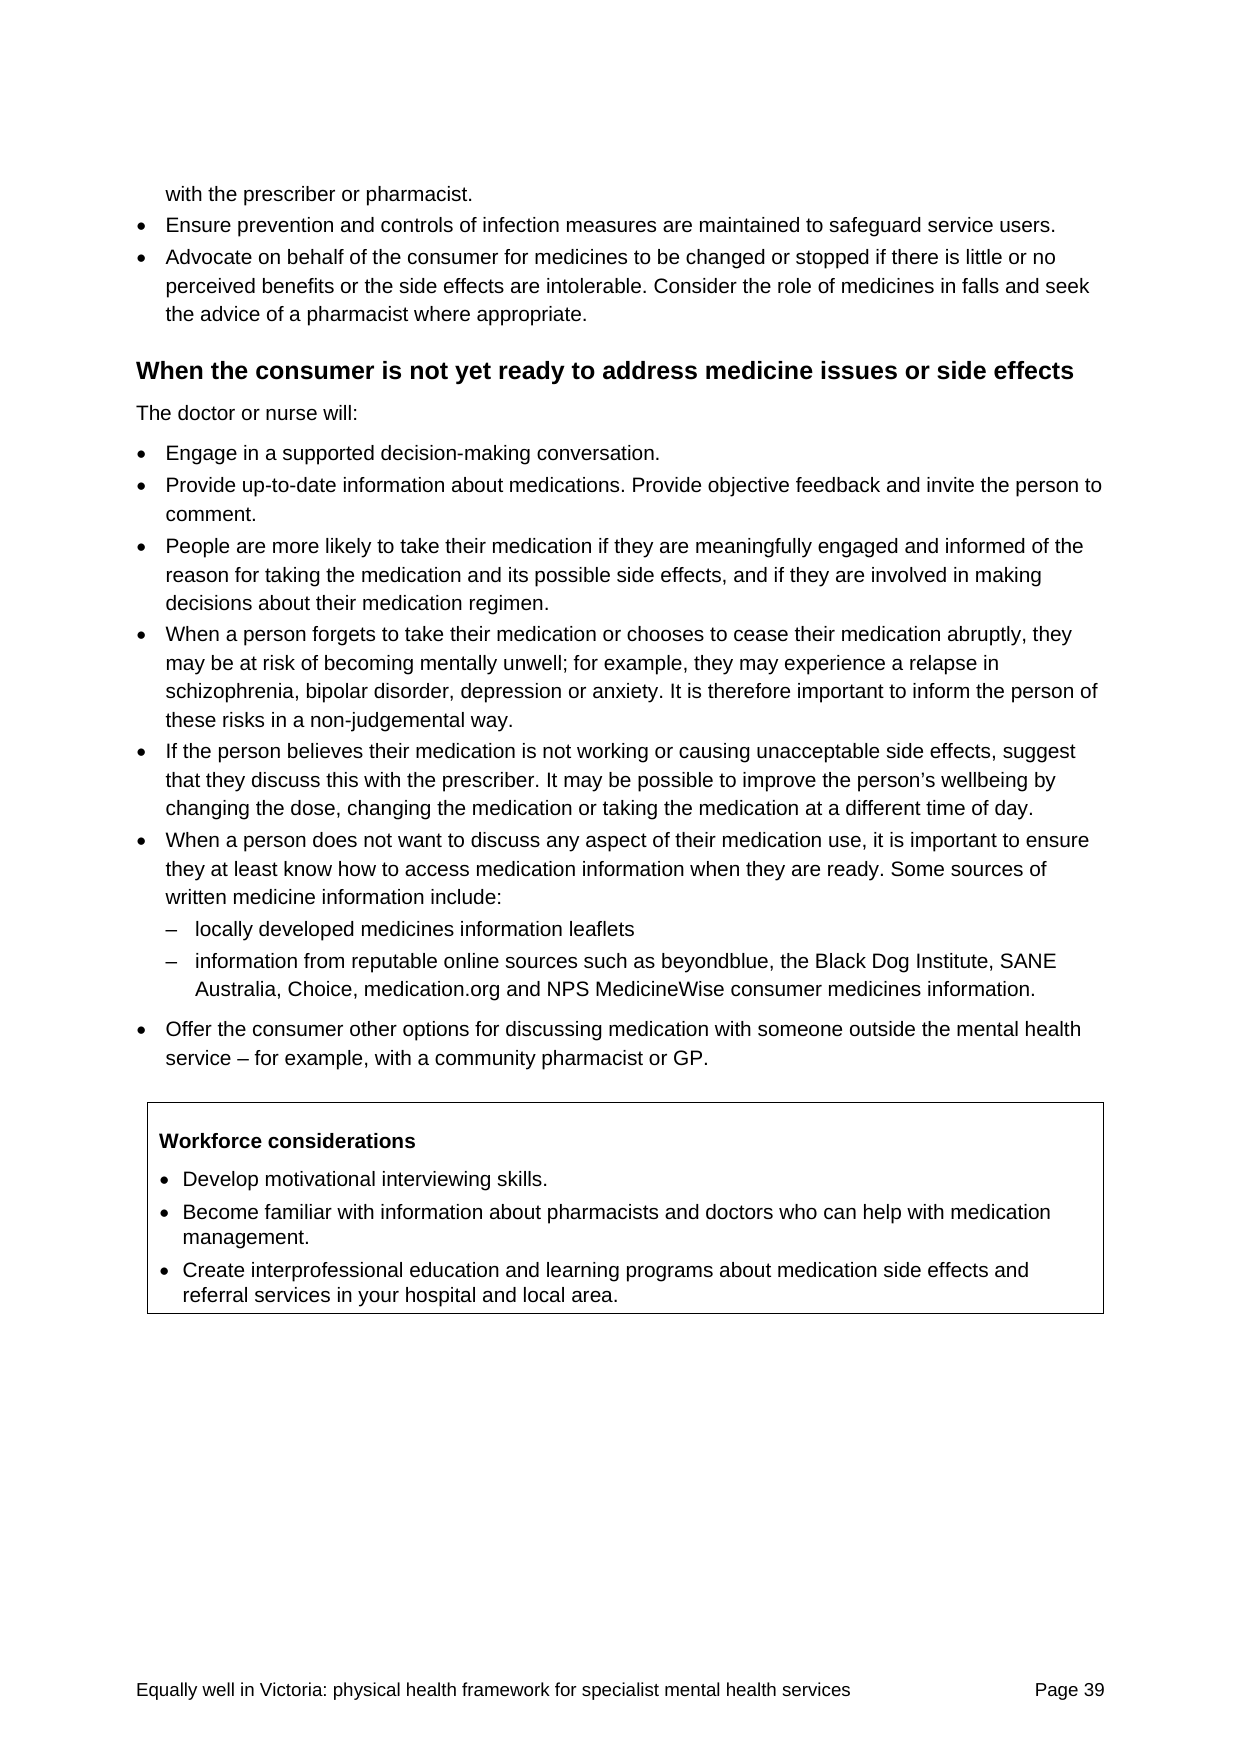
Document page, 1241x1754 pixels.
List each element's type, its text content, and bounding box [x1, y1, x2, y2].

text When a person forgets to take their medication or chooses to cease their medication abruptly, they may be at risk of becoming mentally unwell; for example, they may experience a relapse in schizophrenia, bipolar disorder, depression or anxiety. It is therefore important to inform the person of these risks in a non-judgemental way. [136, 619, 1104, 731]
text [136, 177, 1104, 205]
text Offer the consumer other options for discussing medication with someone outside the mental health service – for example, with a community pharmacist or GP. [136, 1014, 1104, 1070]
text The doctor or nurse will: [136, 397, 1104, 425]
text Provide up-to-date information about medications. Provide objective feedback and invite the person to comment. [136, 470, 1104, 526]
table_header Workforce considerations Develop motivational interviewing skills. Become familiar with information about pharmacists and doctors who can help with medication management. Create interprofessional education and learning programs about medication side effects and referral services in your hospital and local area. [148, 1103, 1103, 1313]
text Engage in a supported decision-making conversation. [136, 438, 1104, 466]
text People are more likely to take their medication if they are meaningfully engaged and informed of the reason for taking the medication and its possible side effects, and if they are involved in making decisions about their medication regimen. [136, 530, 1104, 615]
subtitle When the consumer is not yet ready to address medicine issues or side effects [136, 355, 1104, 384]
text If the person believes their medication is not working or causing unacceptable side effects, suggest that they discuss this with the prescriber. It may be possible to improve the person’s wellbeing by changing the dose, changing the medication or taking the medication at a different time of day. [136, 736, 1104, 820]
text Advocate on behalf of the consumer for medicines to be changed or stopped if there is little or no perceived benefits or the side effects are intolerable. Consider the role of medicines in falls and seek the advice of a pharmacist where appropriate. [136, 242, 1104, 326]
text information from reputable online sources such as beyondblue, the Black Dog Institute, SANE Australia, Choice, medication.org and NPS MedicineWise consumer medicines information. [165, 945, 1104, 1001]
text locally developed medicines information leaflets [165, 913, 1104, 941]
text When a person does not want to discuss any aspect of their medication use, it is important to ensure they at least know how to access medication information when they are ready. Some sources of written medicine information include: [136, 824, 1104, 908]
text Ensure prevention and controls of infection measures are maintained to safeguard service users. [136, 209, 1104, 238]
